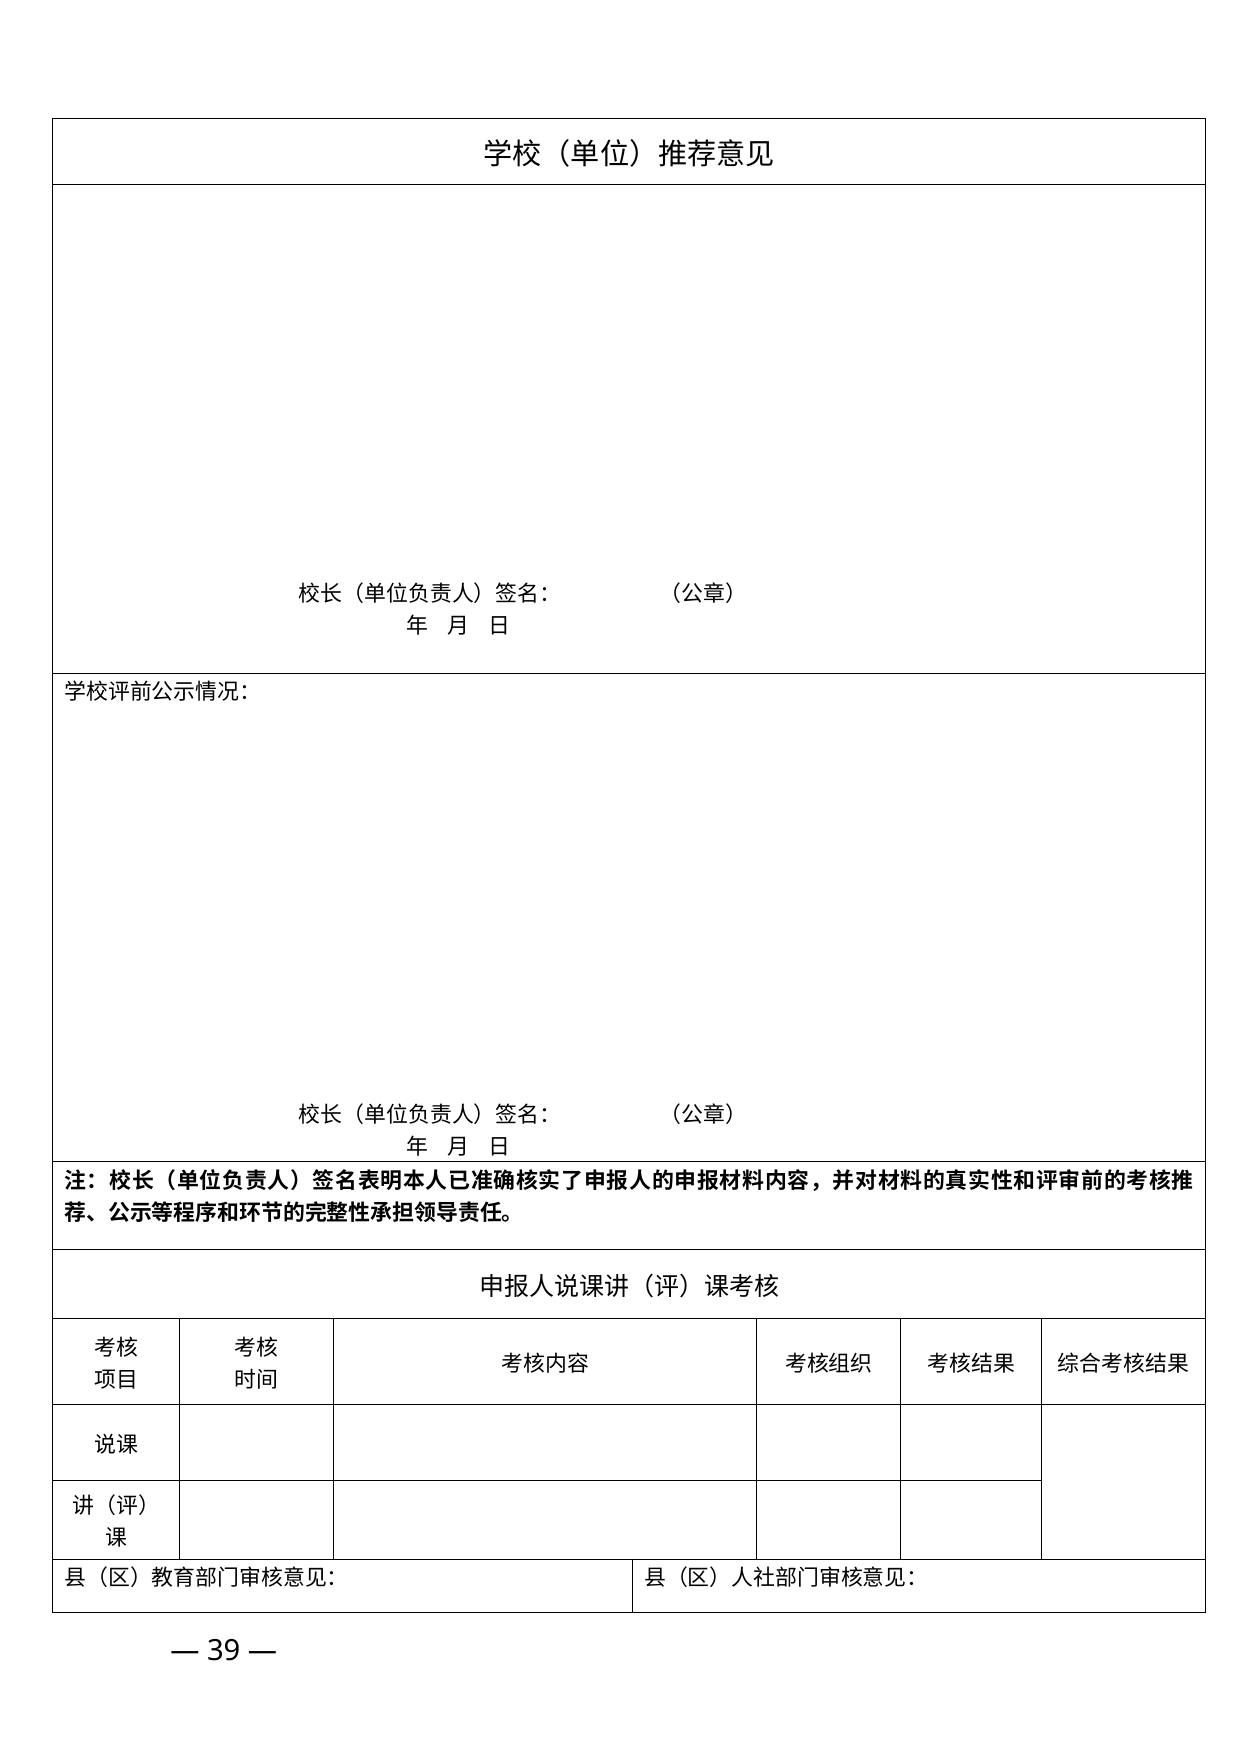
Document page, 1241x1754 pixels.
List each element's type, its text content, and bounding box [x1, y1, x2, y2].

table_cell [53, 1560, 632, 1612]
table_cell 说课 [53, 1405, 179, 1480]
table_cell 考核 项目 [53, 1319, 179, 1404]
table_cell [633, 1560, 1205, 1612]
table_cell [180, 1405, 333, 1480]
table_cell [901, 1405, 1041, 1480]
table_cell 考核 时间 [180, 1319, 333, 1404]
table_cell [757, 1405, 900, 1480]
table_cell 校长（单位负责人）签名： （公章） 年 月 日 [53, 185, 1205, 673]
table_cell [757, 1481, 900, 1559]
table_cell [901, 1481, 1041, 1559]
table_cell 注：校长（单位负责人）签名表明本人已准确核实了申报人的申报材料内容，并对材料的真实性和评审前的考核推荐、公示等程序和环节的完整性承担领导责任。 [53, 1162, 1205, 1249]
table_cell [1042, 1405, 1205, 1559]
table_cell 考核结果 [901, 1319, 1041, 1404]
table_cell 考核组织 [757, 1319, 900, 1404]
table_cell 综合考核结果 [1042, 1319, 1205, 1404]
table_cell 学校（单位）推荐意见 [53, 119, 1205, 184]
table_cell 讲（评）课 [53, 1481, 179, 1559]
table_cell [334, 1481, 756, 1559]
table_cell 考核内容 [334, 1319, 756, 1404]
table_cell [180, 1481, 333, 1559]
table_cell [334, 1405, 756, 1480]
table_cell 申报人说课讲（评）课考核 [53, 1250, 1205, 1318]
table_cell 学校评前公示情况： 校长（单位负责人）签名： （公章） 年 月 日 [53, 674, 1205, 1161]
